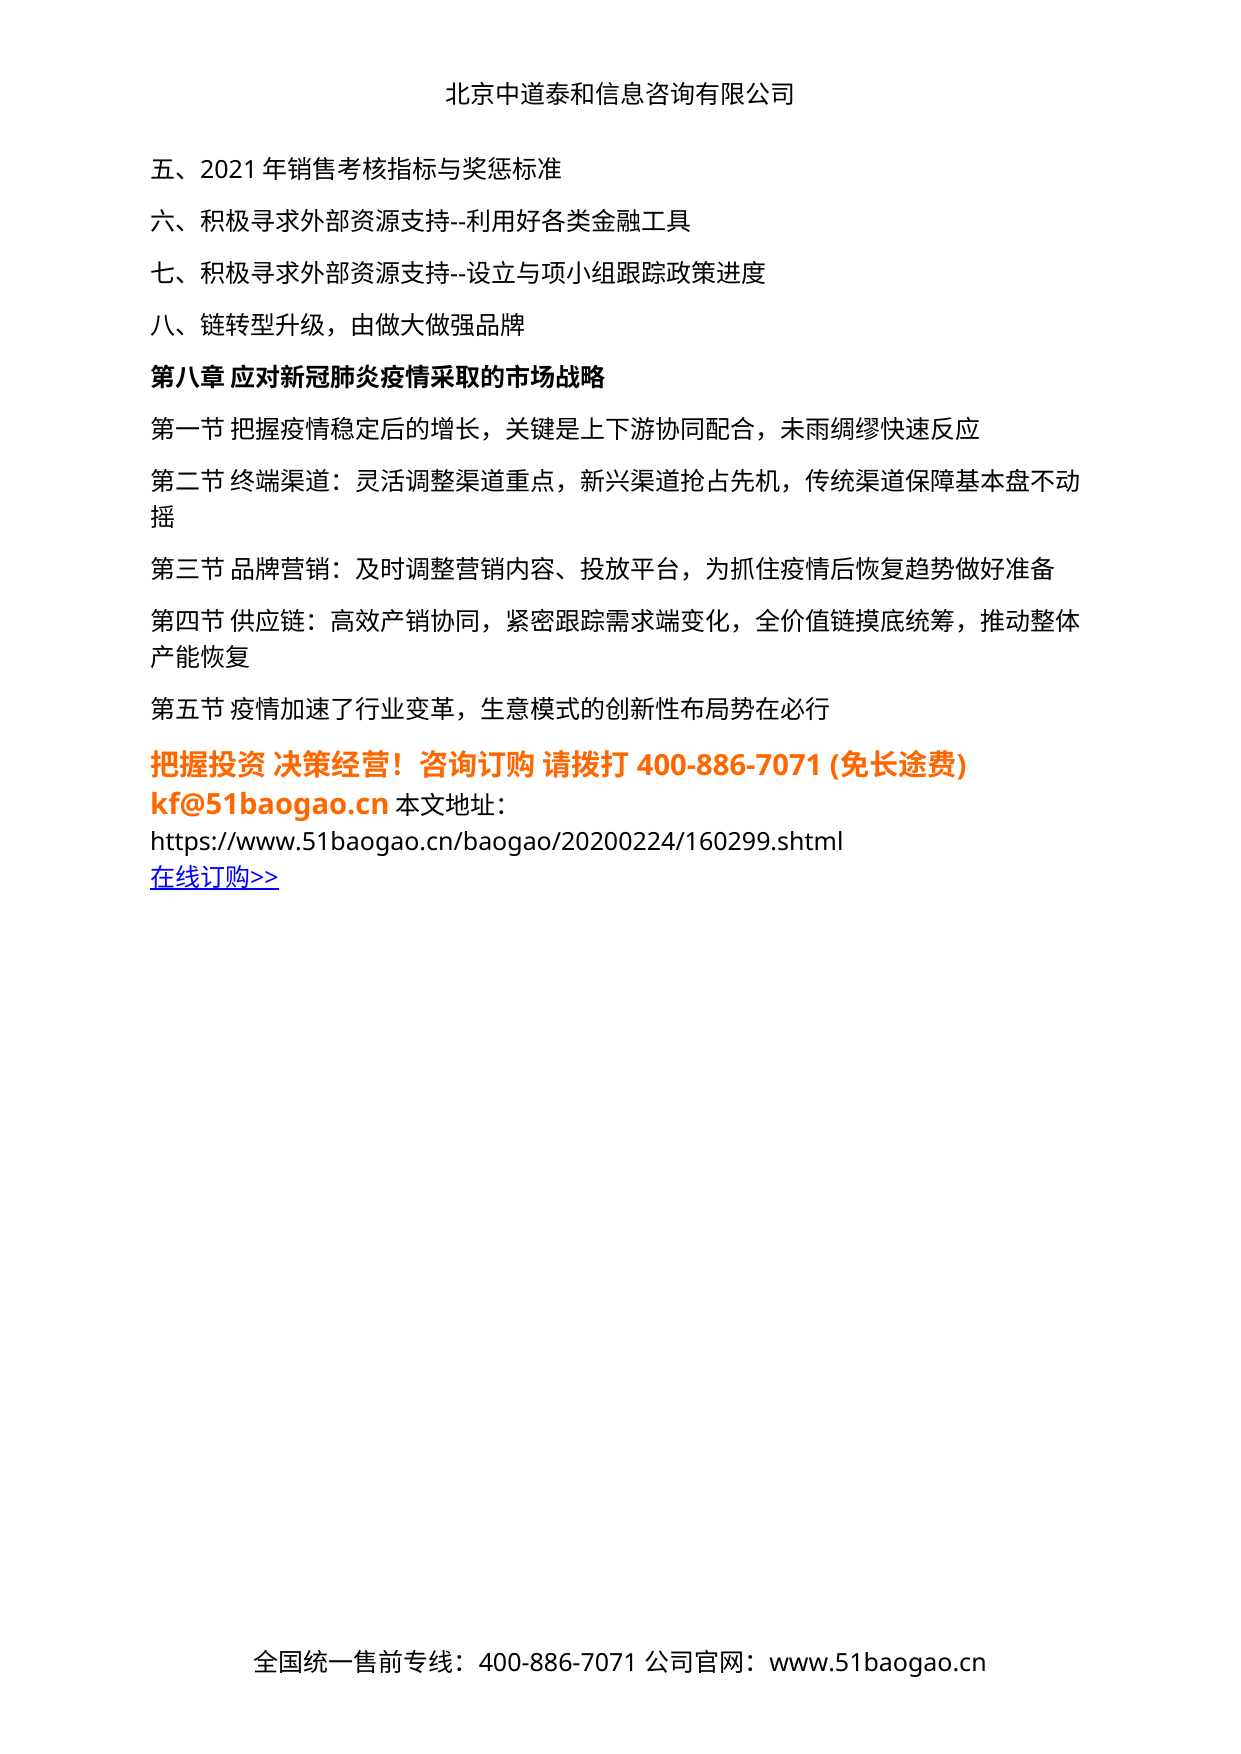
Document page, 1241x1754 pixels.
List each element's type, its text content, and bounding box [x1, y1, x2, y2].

text 五、2021年销售考核指标与奖惩标准 [150, 150, 1090, 186]
text 第三节 品牌营销：及时调整营销内容、投放平台，为抓住疫情后恢复趋势做好准备 [150, 549, 1090, 586]
text 八、链转型升级，由做大做强品牌 [150, 306, 1090, 342]
text 第八章 应对新冠肺炎疫情采取的市场战略 [150, 357, 1090, 394]
text 第一节 把握疫情稳定后的增长，关键是上下游协同配合，未雨绸缪快速反应 [150, 409, 1090, 446]
text 第四节 供应链：高效产销协同，紧密跟踪需求端变化，全价值链摸底统筹，推动整体产能恢复 [150, 601, 1090, 674]
text 第二节 终端渠道：灵活调整渠道重点，新兴渠道抢占先机，传统渠道保障基本盘不动摇 [150, 461, 1090, 534]
text 在线订购>> [150, 857, 1090, 894]
text 六、积极寻求外部资源支持--利用好各类金融工具 [150, 202, 1090, 238]
text 把握投资 决策经营！咨询订购 请拨打 400-886-7071 (免长途费) kf@51baogao.cn本文地址：https://www.51baogao.cn/baogao/20200224/160299.shtml [150, 741, 1090, 857]
text 七、积极寻求外部资源支持--设立与项小组跟踪政策进度 [150, 254, 1090, 290]
text 第五节 疫情加速了行业变革，生意模式的创新性布局势在必行 [150, 689, 1090, 726]
